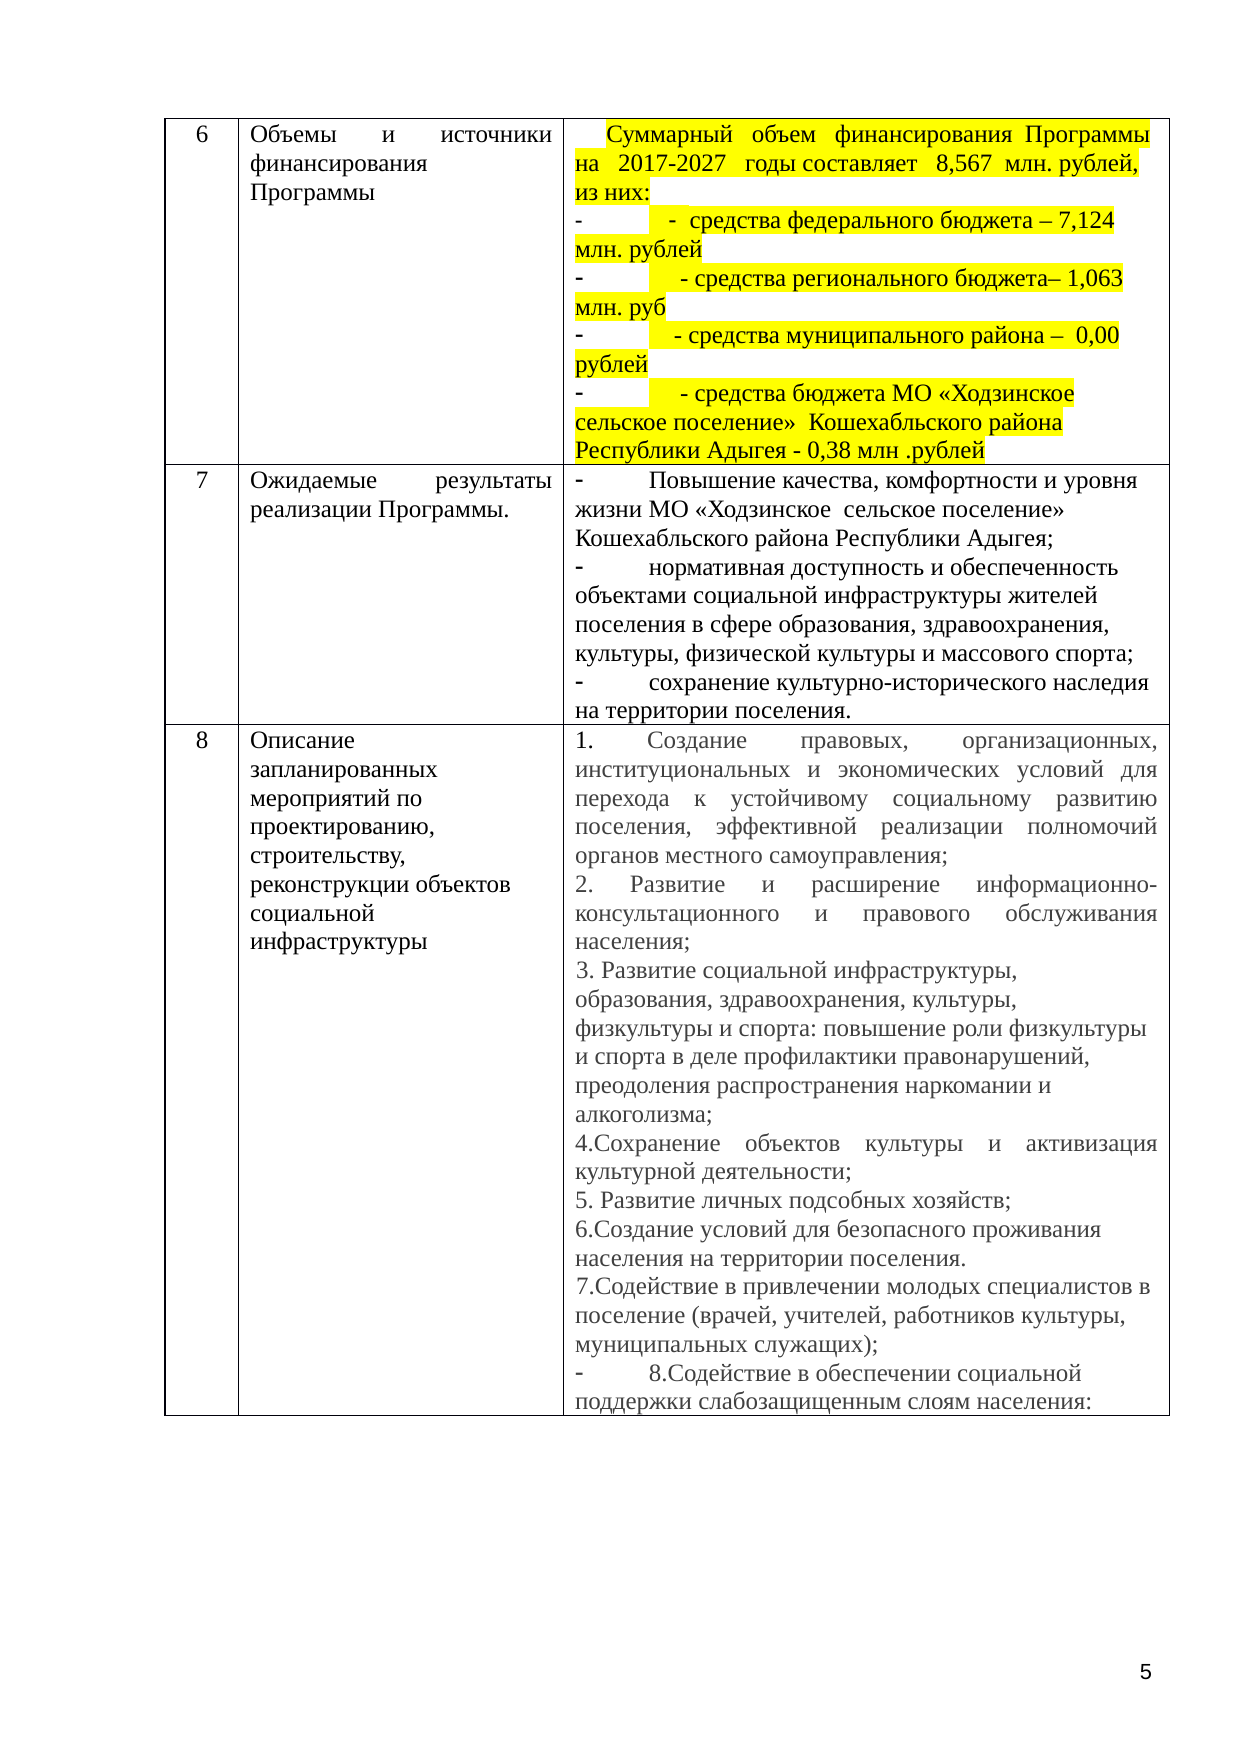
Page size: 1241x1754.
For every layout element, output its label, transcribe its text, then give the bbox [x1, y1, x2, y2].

table_cell Суммарный объем финансирования Программы на 2017-2027 годы составляет 8,567 млн. рублей, из них: - средства федерального бюджета – 7,124 млн. рублей - средства регионального бюджета– 1,063 млн. руб - средства муниципального района – 0,00 рублей - средства бюджета МО «Ходзинское сельское поселение» Кошехабльского района Республики Адыгея - 0,38 млн .рублей [564, 119, 1169, 464]
table_cell 1. Создание правовых, организационных, институциональных и экономических условий для перехода к устойчивому социальному развитию поселения, эффективной реализации полномочий органов местного самоуправления; 2. Развитие и расширение информационно-консультационного и правового обслуживания населения; 3. Развитие социальной инфраструктуры, образования, здравоохранения, культуры, физкультуры и спорта: повышение роли физкультуры и спорта в деле профилактики правонарушений, преодоления распространения наркомании и алкоголизма; 4.Сохранение объектов культуры и активизация культурной деятельности; 5. Развитие личных подсобных хозяйств; 6.Создание условий для безопасного проживания населения на территории поселения. 7.Содействие в привлечении молодых специалистов в поселение (врачей, учителей, работников культуры, муниципальных служащих); 8.Содействие в обеспечении социальной поддержки слабозащищенным слоям населения: [564, 725, 1169, 1415]
table_cell Объемы и источники финансирования Программы [239, 119, 563, 464]
table_cell Повышение качества, комфортности и уровня жизни МО «Ходзинское сельское поселение» Кошехабльского района Республики Адыгея; нормативная доступность и обеспеченность объектами социальной инфраструктуры жителей поселения в сфере образования, здравоохранения, культуры, физической культуры и массового спорта; сохранение культурно-исторического наследия на территории поселения. [564, 465, 1169, 724]
table_cell Ожидаемые результаты реализации Программы. [239, 465, 563, 724]
table_cell 8 [166, 725, 238, 1415]
table_cell 7 [166, 465, 238, 724]
table_cell 6 [166, 119, 238, 464]
table_cell Описание запланированных мероприятий по проектированию, строительству, реконструкции объектов социальной инфраструктуры [239, 725, 563, 1415]
